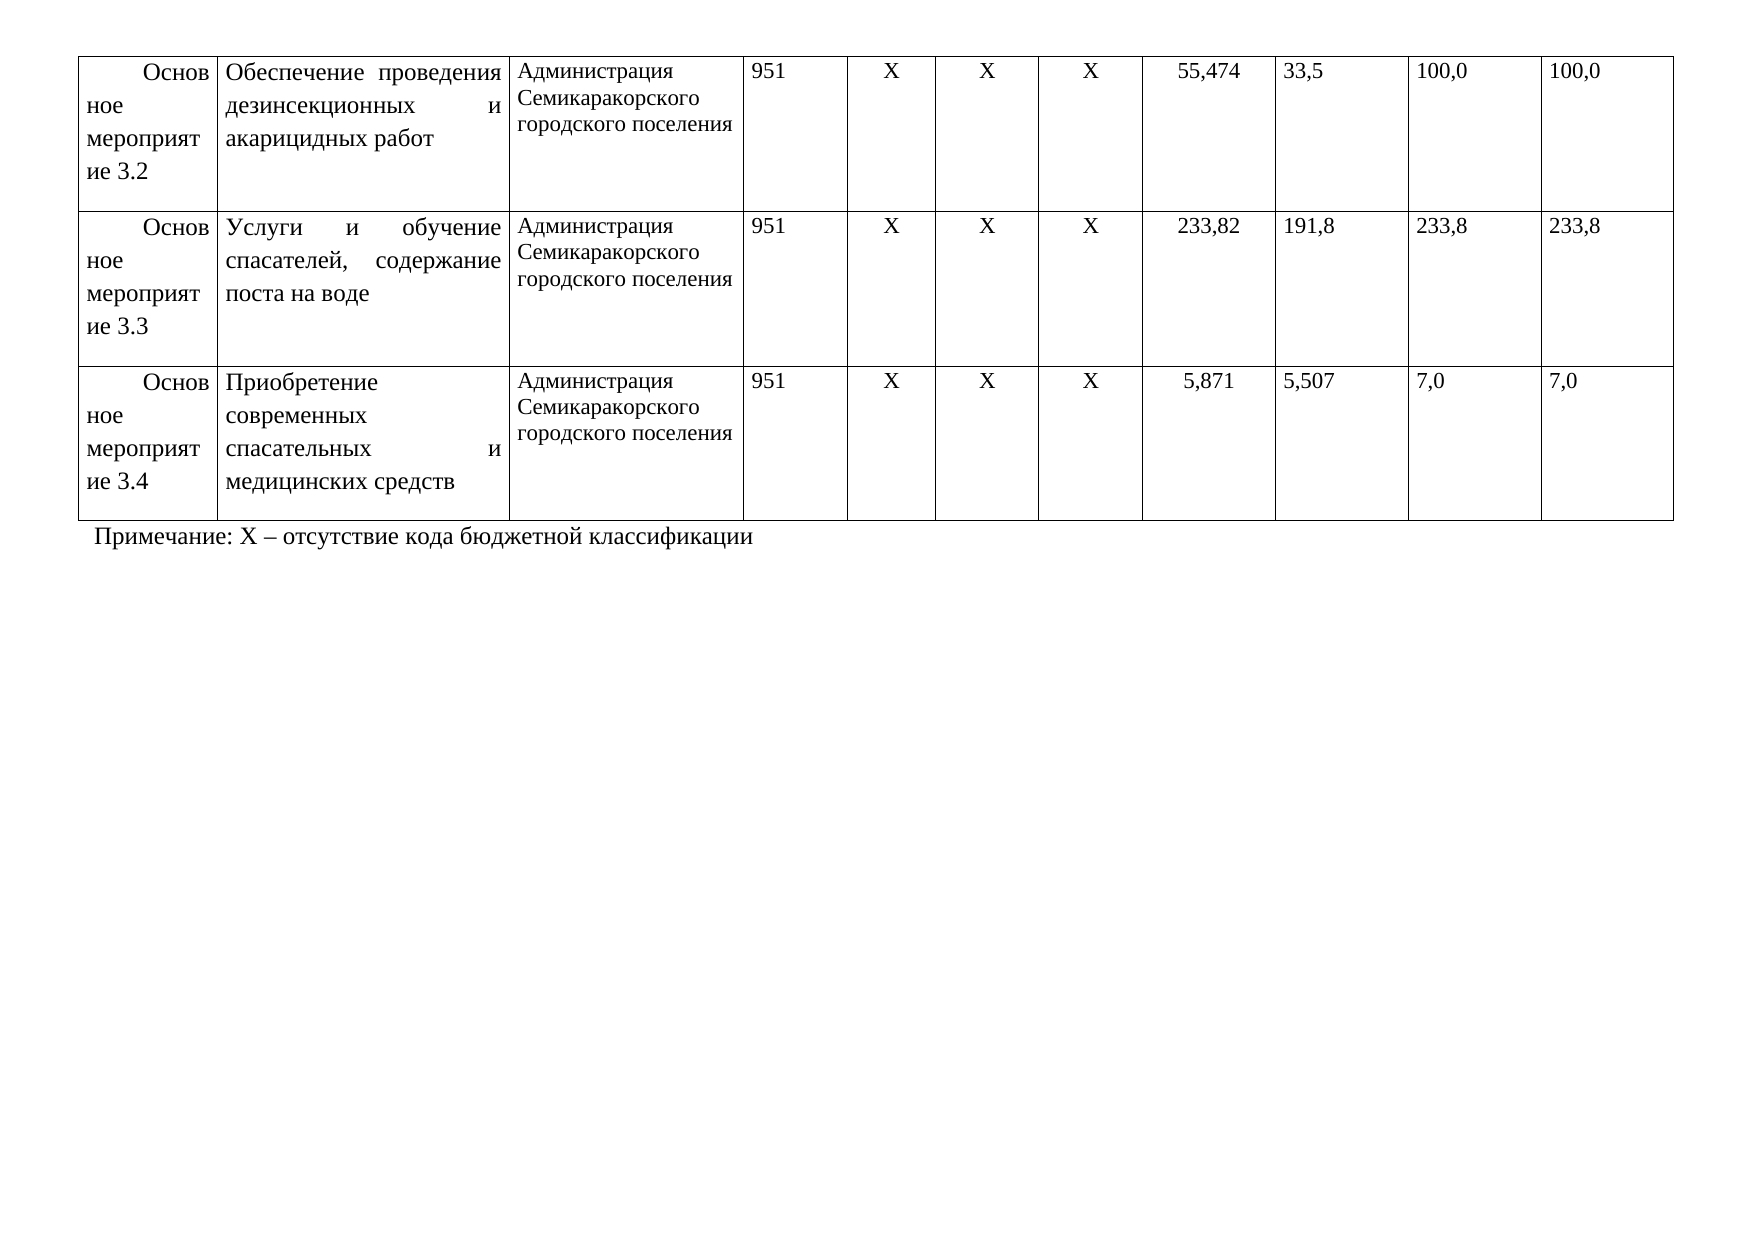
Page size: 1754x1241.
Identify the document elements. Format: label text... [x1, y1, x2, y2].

table_cell Администрация Семикаракорского городского поселения [510, 212, 743, 366]
table_cell 100,0 [1409, 57, 1541, 211]
table_cell 7,0 [1542, 367, 1673, 520]
table_cell 233,8 [1542, 212, 1673, 366]
table_cell X [1039, 367, 1142, 520]
table_cell 5,507 [1276, 367, 1408, 520]
table_cell 951 [744, 367, 847, 520]
table_cell 233,8 [1409, 212, 1541, 366]
table_cell Администрация Семикаракорского городского поселения [510, 367, 743, 520]
table_cell X [848, 367, 935, 520]
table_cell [510, 57, 743, 211]
table_cell 5,871 [1143, 367, 1275, 520]
table_cell 951 [744, 57, 847, 211]
table_cell Услуги и обучение спасателей, содержание поста на воде [218, 212, 509, 366]
table_cell Основное мероприятие 3.4 [79, 367, 217, 520]
table_cell X [936, 367, 1038, 520]
table_cell 33,5 [1276, 57, 1408, 211]
table_cell Основное мероприятие 3.3 [79, 212, 217, 366]
table_cell Основное мероприятие 3.2 [79, 57, 217, 211]
table_cell Приобретение современных спасательных и медицинских средств [218, 367, 509, 520]
table_cell X [848, 57, 935, 211]
table_cell X [1039, 57, 1142, 211]
table_cell 233,82 [1143, 212, 1275, 366]
text Примечание: X – отсутствие кода бюджетной классификации [94, 521, 1695, 550]
table_cell 951 [744, 212, 847, 366]
table_cell 55,474 [1143, 57, 1275, 211]
table_cell X [848, 212, 935, 366]
table_cell 100,0 [1542, 57, 1673, 211]
table_cell X [936, 212, 1038, 366]
table_cell Обеспечение проведения дезинсекционных и акарицидных работ [218, 57, 509, 211]
table_cell 191,8 [1276, 212, 1408, 366]
table_cell 7,0 [1409, 367, 1541, 520]
table_cell X [1039, 212, 1142, 366]
table_cell X [936, 57, 1038, 211]
